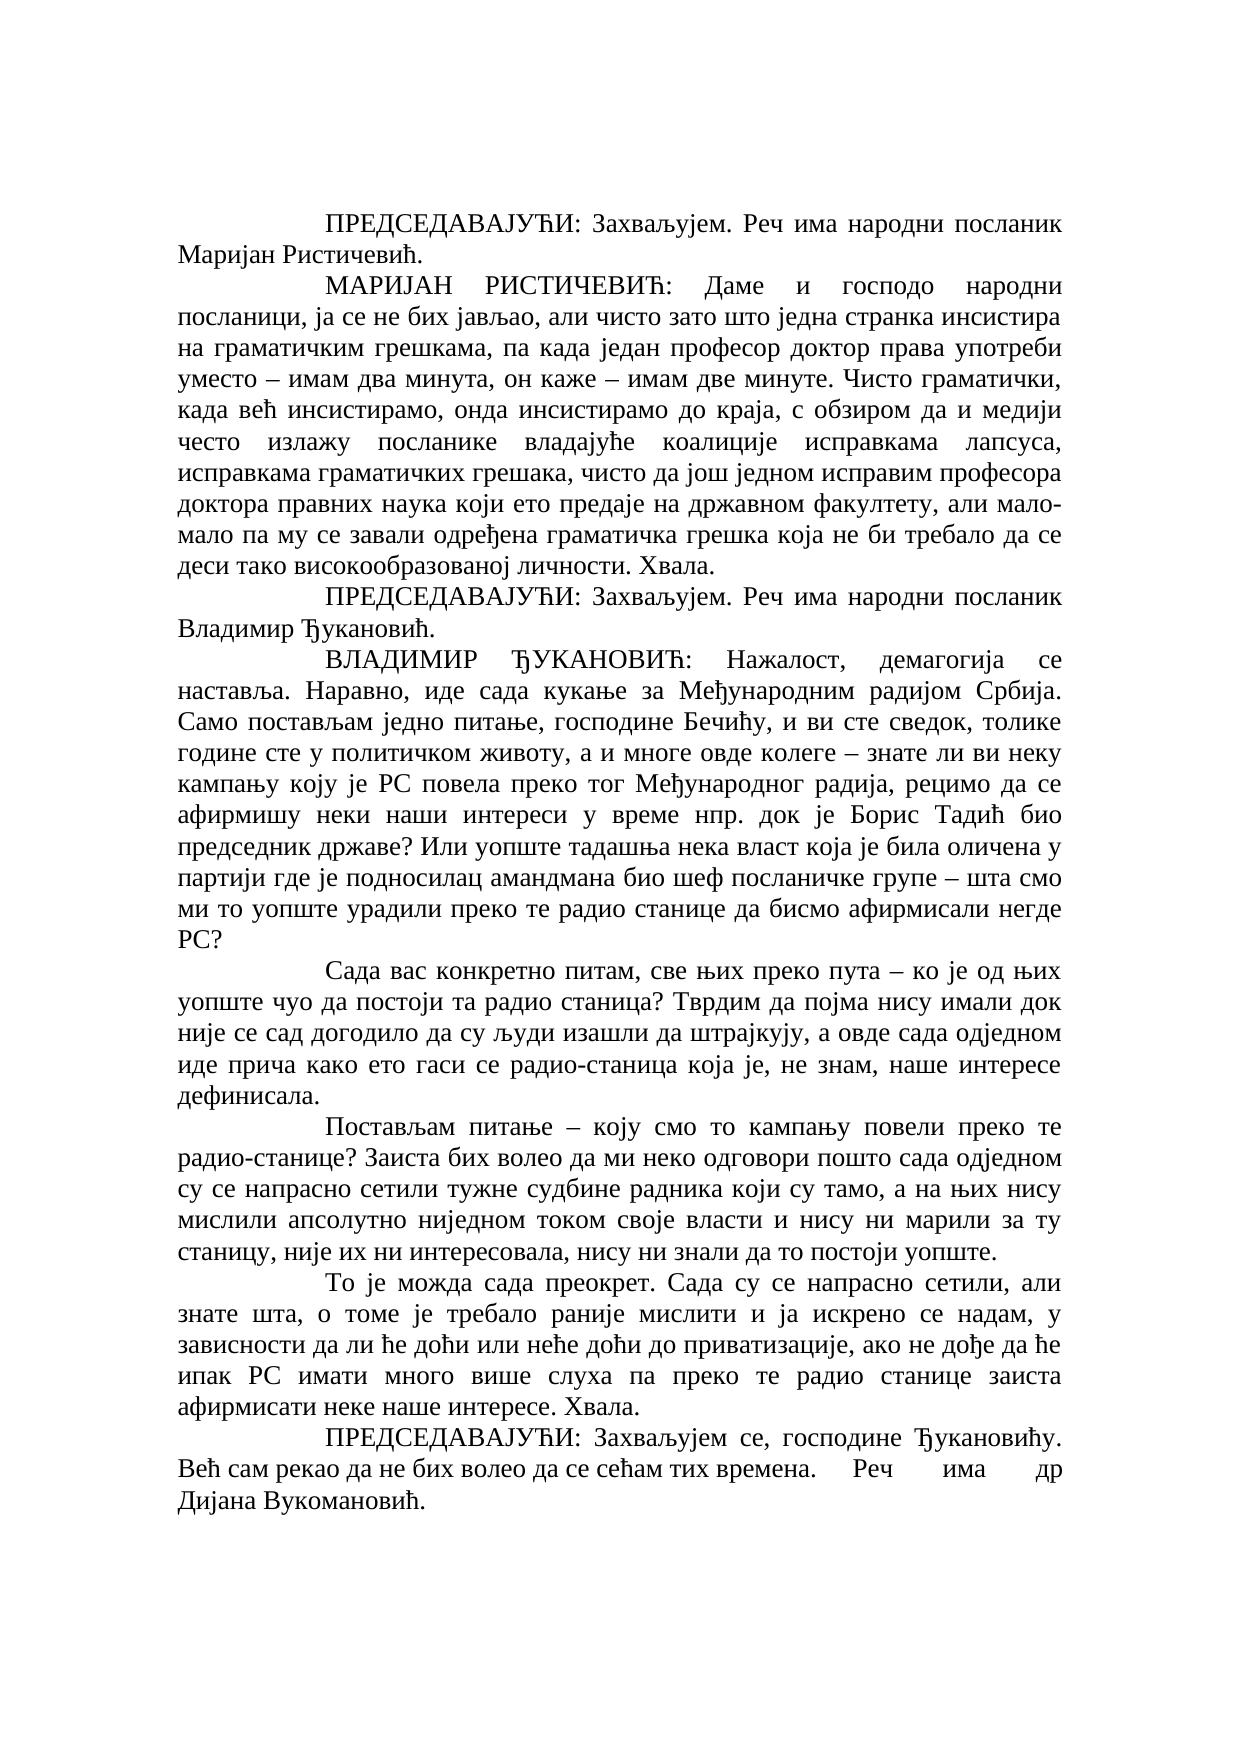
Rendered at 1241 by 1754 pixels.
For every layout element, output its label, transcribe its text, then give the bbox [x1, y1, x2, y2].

text Постављам питање – коју смо то кампању повели преко те радио-станице? Заиста бих волео да ми неко одговори пошто сада одједном су се напрасно сетили тужне судбине радника који су тамо, а на њих нису мислили апсолутно ниједном током своје власти и нису ни марили за ту станицу, није их ни интересовала, нису ни знали да то постоји уопште. [177, 1110, 1063, 1266]
text ПРЕДСЕДАВАЈУЋИ: Захваљујем. Реч има народни посланик Владимир Ђукановић. [177, 581, 1063, 643]
text ПРЕДСЕДАВАЈУЋИ: Захваљујем. Реч има народни посланик Маријан Ристичевић. [177, 207, 1063, 269]
text МАРИЈАН РИСТИЧЕВИЋ: Даме и господо народни посланици, ја се не бих јављао, али чисто зато што једна странка инсистира на граматичким грешкама, па када један професор доктор права употреби уместо – имам два минута, он каже – имам две минуте. Чисто граматички, када већ инсистирамо, онда инсистирамо до краја, с обзиром да и медији често излажу посланике владајуће коалиције исправкама лапсуса, исправкама граматичких грешака, чисто да још једном исправим професора доктора правних наука који ето предаје на државном факултету, али мало-мало па му се завали одређена граматичка грешка која не би требало да се деси тако високообразованој личности. Хвала. [177, 269, 1063, 581]
text Сада вас конкретно питам, све њих преко пута – ко је од њих уопште чуо да постоји та радио станица? Тврдим да појма нису имали док није се сад догодило да су људи изашли да штрајкују, а овде сада одједном иде прича како ето гаси се радио-станица која је, не знам, наше интересе дефинисала. [177, 954, 1063, 1110]
text То је можда сада преокрет. Сада су се напрасно сетили, али знате шта, о томе је требало раније мислити и ја искрено се надам, у зависности да ли ће доћи или неће доћи до приватизације, ако не дође да ће ипак РС имати много више слуха па преко те радио станице заиста афирмисати неке наше интересе. Хвала. [177, 1266, 1063, 1421]
text ПРЕДСЕДАВАЈУЋИ: Захваљујем се, господине Ђукановићу. Већ сам рекао да не бих волео да се сећам тих времена. Реч има др Дијана Вукомановић. [177, 1421, 1063, 1515]
text ВЛАДИМИР ЂУКАНОВИЋ: Нажалост, демагогија се наставља. Наравно, иде сада кукање за Међународним радијом Србија. Само постављам једно питање, господине Бечићу, и ви сте сведок, толике године сте у политичком животу, а и многе овде колеге – знате ли ви неку кампању коју је РС повела преко тог Међународног радија, рецимо да се афирмишу неки наши интереси у време нпр. док је Борис Тадић био председник државе? Или уопште тадашња нека власт која је била оличена у партији где је подносилац амандмана био шеф посланичке групе – шта смо ми то уопште урадили преко те радио станице да бисмо афирмисали негде РС? [177, 643, 1063, 954]
